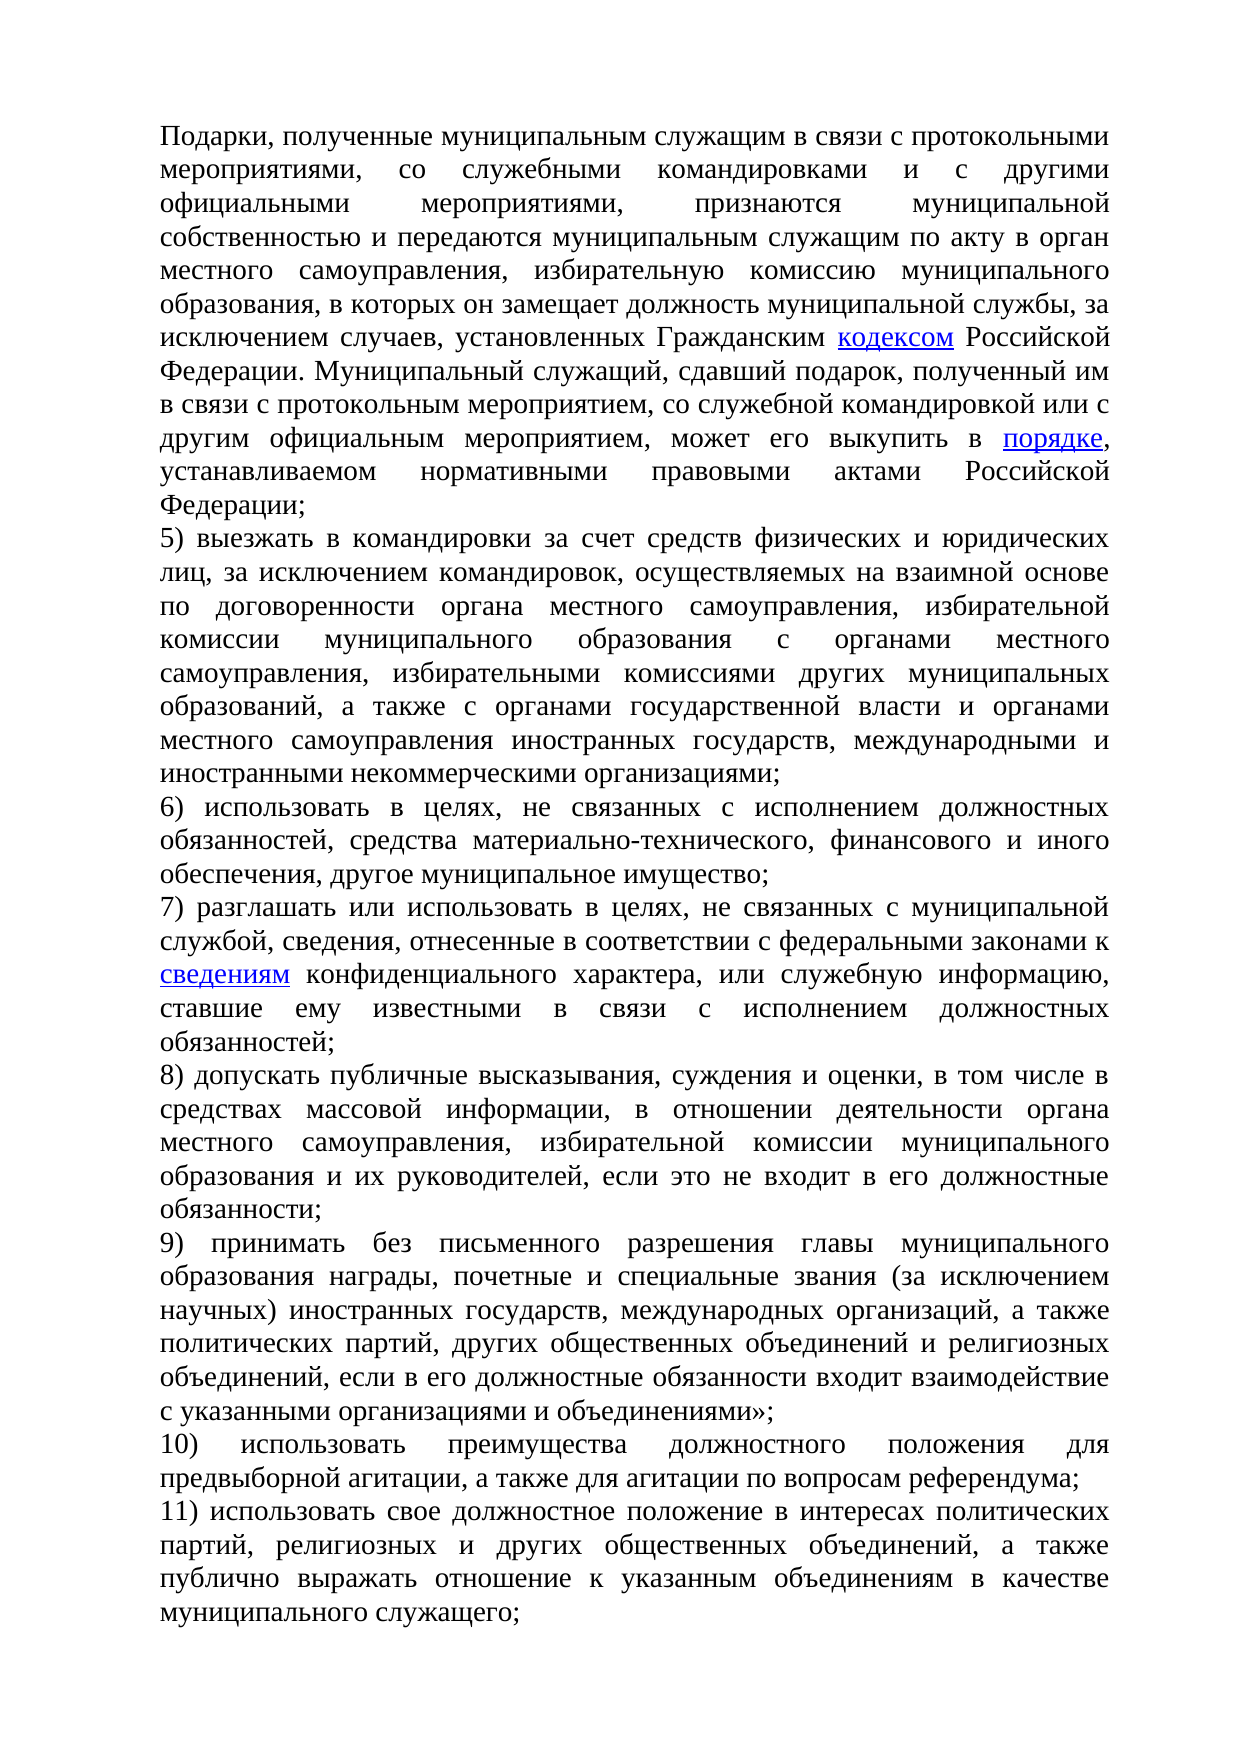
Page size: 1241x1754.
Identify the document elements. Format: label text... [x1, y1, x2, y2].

text 11) использовать свое должностное положение в интересах политических партий, религиозных и других общественных объединений, а также публично выражать отношение к указанным объединениям в качестве муниципального служащего; [159, 1493, 1110, 1627]
text 7) разглашать или использовать в целях, не связанных с муниципальной службой, сведения, отнесенные в соответствии с федеральными законами к сведениям конфиденциального характера, или служебную информацию, ставшие ему известными в связи с исполнением должностных обязанностей; [159, 889, 1110, 1057]
text 9) принимать без письменного разрешения главы муниципального образования награды, почетные и специальные звания (за исключением научных) иностранных государств, международных организаций, а также политических партий, других общественных объединений и религиозных объединений, если в его должностные обязанности входит взаимодействие с указанными организациями и объединениями»; [159, 1225, 1110, 1426]
text 5) выезжать в командировки за счет средств физических и юридических лиц, за исключением командировок, осуществляемых на взаимной основе по договоренности органа местного самоуправления, избирательной комиссии муниципального образования с органами местного самоуправления, избирательными комиссиями других муниципальных образований, а также с органами государственной власти и органами местного самоуправления иностранных государств, международными и иностранными некоммерческими организациями; [159, 521, 1110, 789]
text 8) допускать публичные высказывания, суждения и оценки, в том числе в средствах массовой информации, в отношении деятельности органа местного самоуправления, избирательной комиссии муниципального образования и их руководителей, если это не входит в его должностные обязанности; [159, 1057, 1110, 1225]
text 10) использовать преимущества должностного положения для предвыборной агитации, а также для агитации по вопросам референдума; [159, 1426, 1110, 1493]
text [159, 118, 1110, 521]
text 6) использовать в целях, не связанных с исполнением должностных обязанностей, средства материально-технического, финансового и иного обеспечения, другое муниципальное имущество; [159, 789, 1110, 889]
